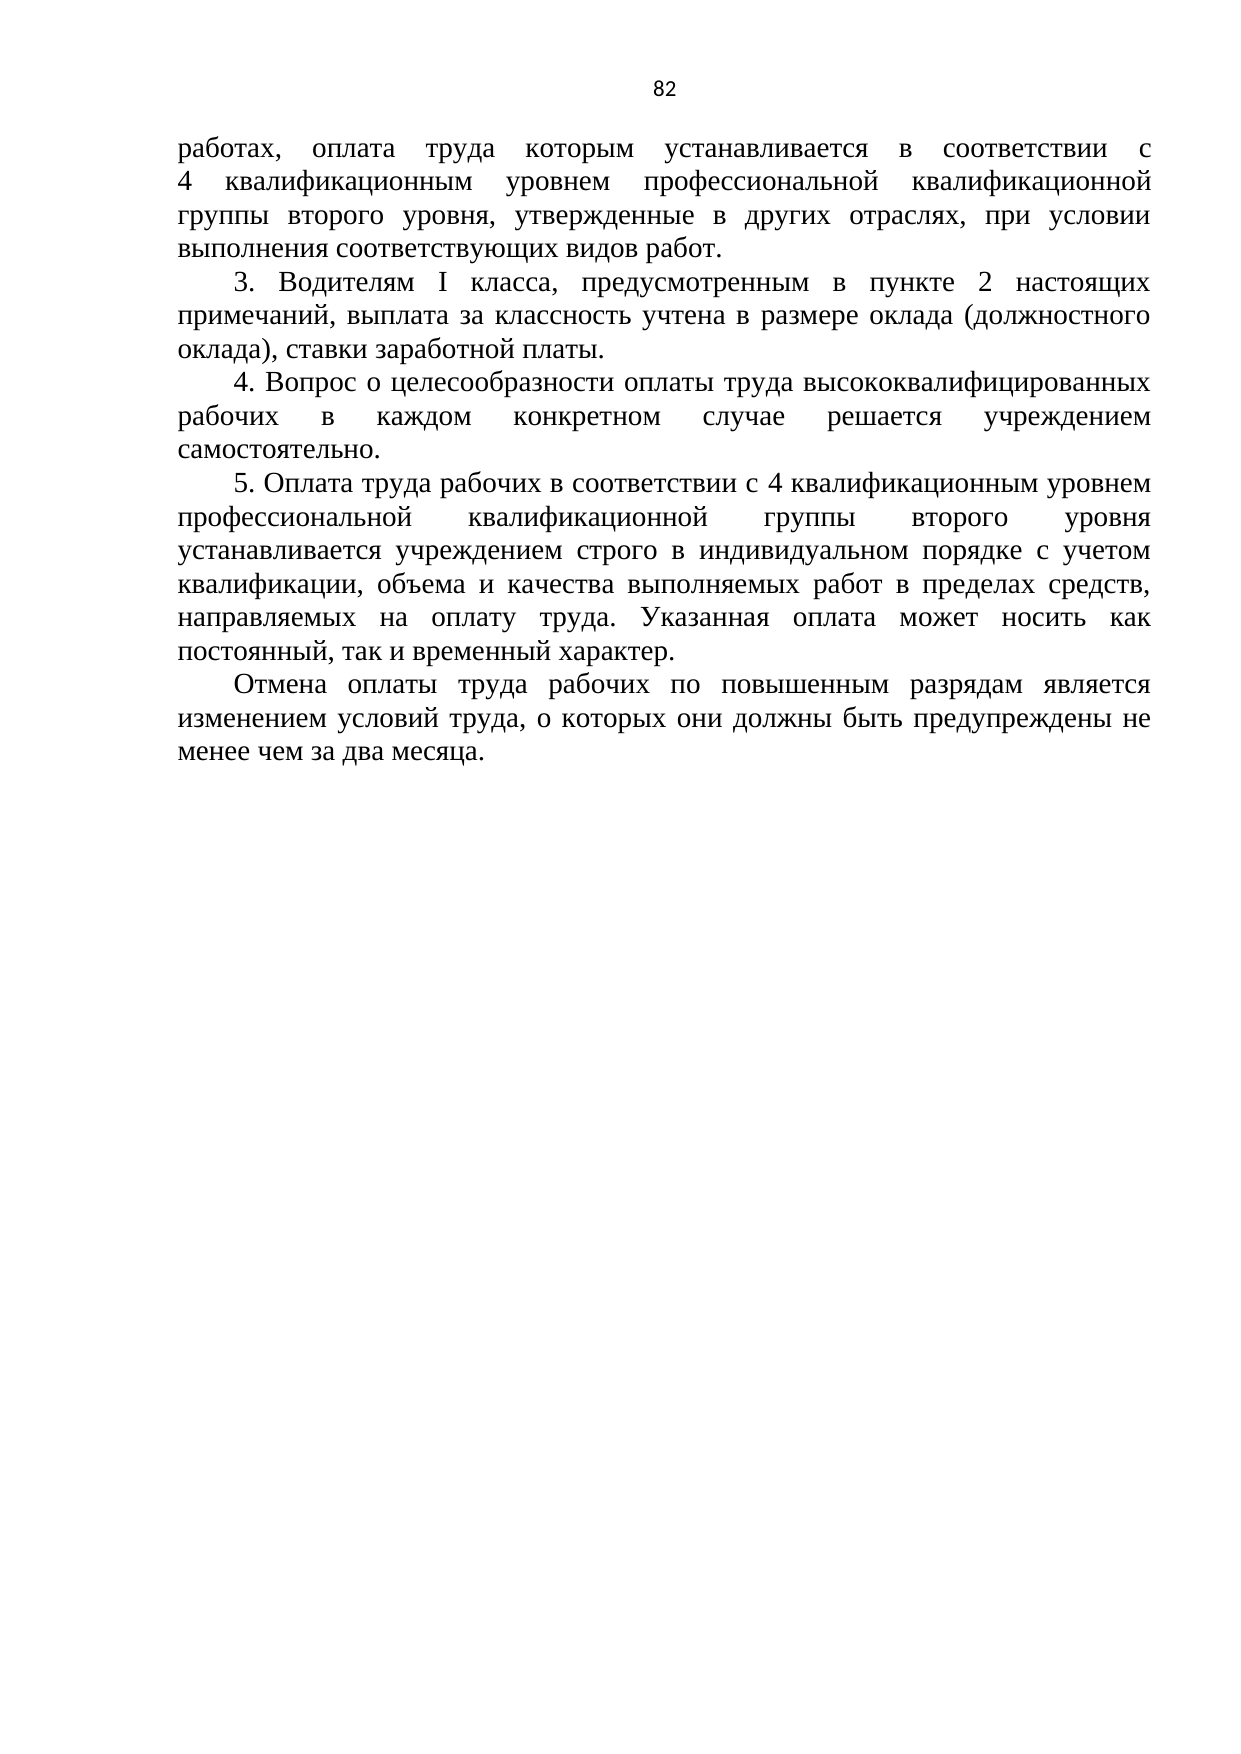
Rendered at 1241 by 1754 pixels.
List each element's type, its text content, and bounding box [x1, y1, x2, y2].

text 4. Вопрос о целесообразности оплаты труда высококвалифицированных рабочих в каждом конкретном случае решается учреждением самостоятельно. [177, 364, 1152, 465]
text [177, 130, 1152, 264]
text Отмена оплаты труда рабочих по повышенным разрядам является изменением условий труда, о которых они должны быть предупреждены не менее чем за два месяца. [177, 666, 1152, 767]
text 5. Оплата труда рабочих в соответствии с 4 квалификационным уровнем профессиональной квалификационной группы второго уровня устанавливается учреждением строго в индивидуальном порядке с учетом квалификации, объема и качества выполняемых работ в пределах средств, направляемых на оплату труда. Указанная оплата может носить как постоянный, так и временный характер. [177, 465, 1152, 666]
text 3. Водителям I класса, предусмотренным в пункте 2 настоящих примечаний, выплата за классность учтена в размере оклада (должностного оклада), ставки заработной платы. [177, 264, 1152, 364]
